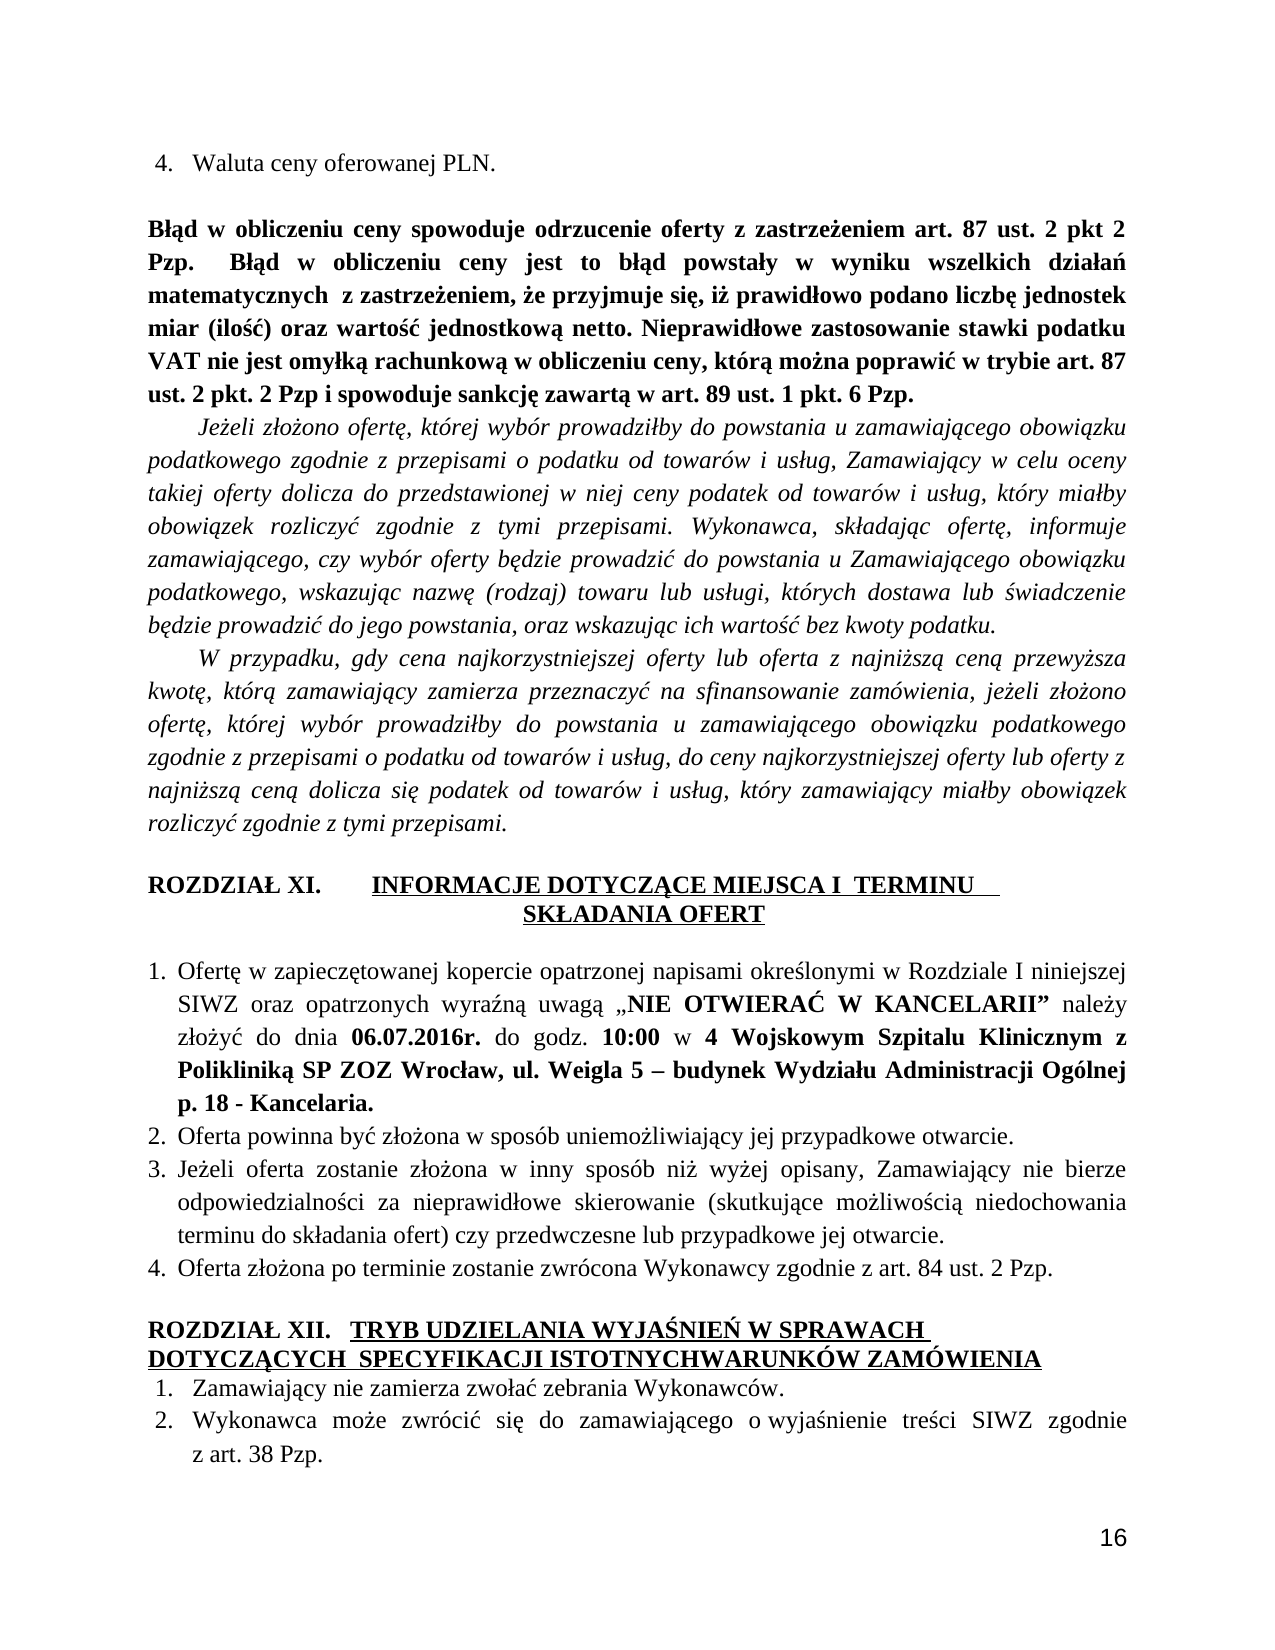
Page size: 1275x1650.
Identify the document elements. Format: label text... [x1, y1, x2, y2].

list Ofertę w zapieczętowanej kopercie opatrzonej napisami określonymi w Rozdziale I niniejszej SIWZ oraz opatrzonych wyraźną uwagą „NIE OTWIERAĆ W KANCELARII” należy złożyć do dnia 06.07.2016r. do godz. 10:00 w 4 Wojskowym Szpitalu Klinicznym z Polikliniką SP ZOZ Wrocław, ul. Weigla 5 – budynek Wydziału Administracji Ogólnej p. 18 - Kancelaria. [148, 956, 1127, 1117]
list Oferta złożona po terminie zostanie zwrócona Wykonawcy zgodnie z art. 84 ust. 2 Pzp. [148, 1253, 1127, 1282]
text ROZDZIAŁ XII. TRYB UDZIELANIA WYJAŚNIEŃ W SPRAWACH DOTYCZĄCYCH SPECYFIKACJI ISTOTNYCHWARUNKÓW ZAMÓWIENIA [148, 1315, 1127, 1373]
list Waluta ceny oferowanej PLN. [154, 148, 1127, 176]
list Zamawiający nie zamierza zwołać zebrania Wykonawców. [154, 1373, 1127, 1401]
text Jeżeli złożono ofertę, której wybór prowadziłby do powstania u zamawiającego obowiązku podatkowego zgodnie z przepisami o podatku od towarów i usług, Zamawiający w celu oceny takiej oferty dolicza do przedstawionej w niej ceny podatek od towarów i usług, który miałby obowiązek rozliczyć zgodnie z tymi przepisami. Wykonawca, składając ofertę, informuje zamawiającego, czy wybór oferty będzie prowadzić do powstania u Zamawiającego obowiązku podatkowego, wskazując nazwę (rodzaj) towaru lub usługi, których dostawa lub świadczenie będzie prowadzić do jego powstania, oraz wskazując ich wartość bez kwoty podatku. [148, 412, 1127, 639]
list Oferta powinna być złożona w sposób uniemożliwiający jej przypadkowe otwarcie. [148, 1121, 1127, 1150]
text ROZDZIAŁ XI. INFORMACJE DOTYCZĄCE MIEJSCA I TERMINU SKŁADANIA OFERT [148, 870, 1127, 927]
text W przypadku, gdy cena najkorzystniejszej oferty lub oferta z najniższą ceną przewyższa kwotę, którą zamawiający zamierza przeznaczyć na sfinansowanie zamówienia, jeżeli złożono ofertę, której wybór prowadziłby do powstania u zamawiającego obowiązku podatkowego zgodnie z przepisami o podatku od towarów i usług, do ceny najkorzystniejszej oferty lub oferty z najniższą ceną dolicza się podatek od towarów i usług, który zamawiający miałby obowiązek rozliczyć zgodnie z tymi przepisami. [148, 643, 1127, 837]
list Wykonawca może zwrócić się do zamawiającego o wyjaśnienie treści SIWZ zgodnie z art. 38 Pzp. [154, 1406, 1127, 1467]
text Błąd w obliczeniu ceny spowoduje odrzucenie oferty z zastrzeżeniem art. 87 ust. 2 pkt 2 Pzp. Błąd w obliczeniu ceny jest to błąd powstały w wyniku wszelkich działań matematycznych z zastrzeżeniem, że przyjmuje się, iż prawidłowo podano liczbę jednostek miar (ilość) oraz wartość jednostkową netto. Nieprawidłowe zastosowanie stawki podatku VAT nie jest omyłką rachunkową w obliczeniu ceny, którą można poprawić w trybie art. 87 ust. 2 pkt. 2 Pzp i spowoduje sankcję zawartą w art. 89 ust. 1 pkt. 6 Pzp. [148, 214, 1127, 408]
list Jeżeli oferta zostanie złożona w inny sposób niż wyżej opisany, Zamawiający nie bierze odpowiedzialności za nieprawidłowe skierowanie (skutkujące możliwością niedochowania terminu do składania ofert) czy przedwczesne lub przypadkowe jej otwarcie. [148, 1154, 1127, 1249]
